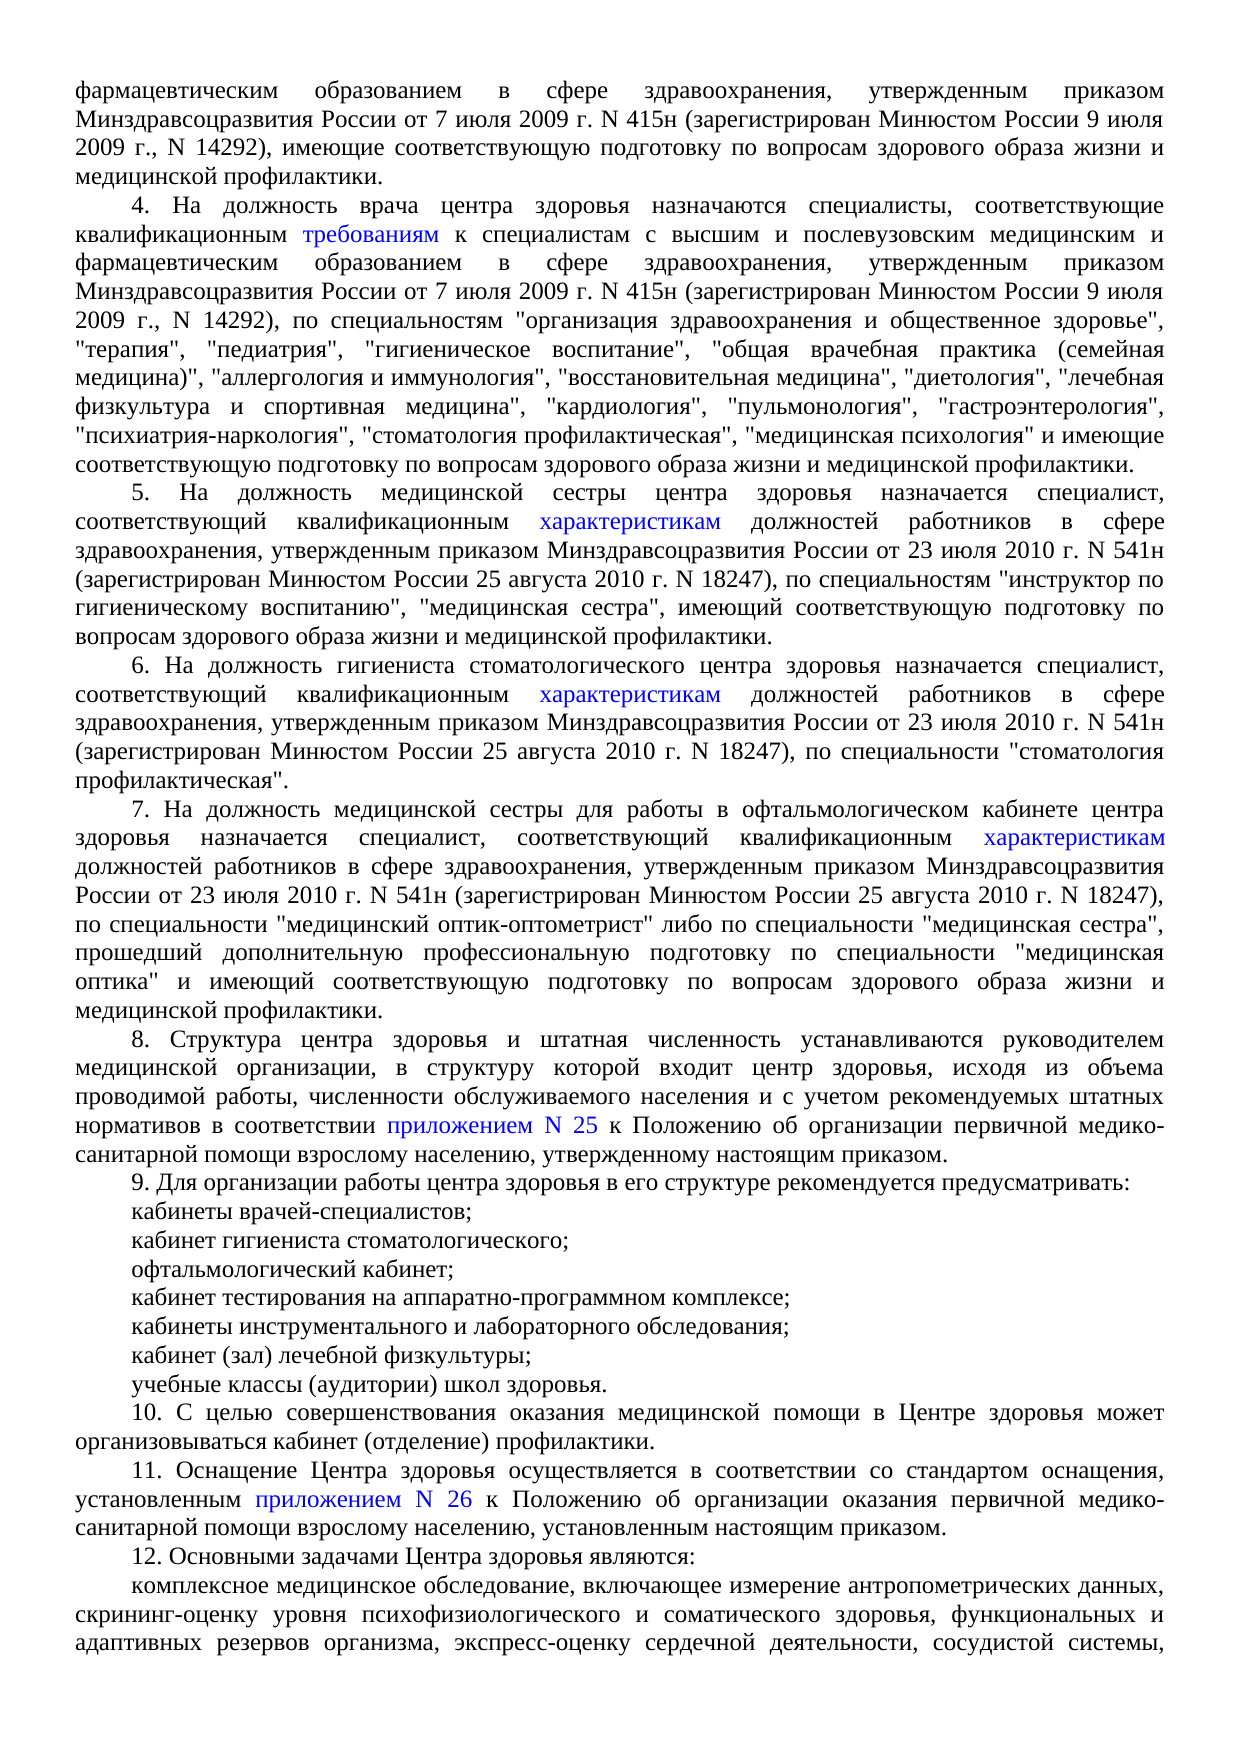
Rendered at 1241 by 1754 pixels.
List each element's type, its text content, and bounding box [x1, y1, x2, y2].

text 4. На должность врача центра здоровья назначаются специалисты, соответствующие квалификационным требованиям к специалистам с высшим и послевузовским медицинским и фармацевтическим образованием в сфере здравоохранения, утвержденным приказом Минздравсоцразвития России от 7 июля 2009 г. N 415н (зарегистрирован Минюстом России 9 июля 2009 г., N 14292), по специальностям "организация здравоохранения и общественное здоровье", "терапия", "педиатрия", "гигиеническое воспитание", "общая врачебная практика (семейная медицина)", "аллергология и иммунология", "восстановительная медицина", "диетология", "лечебная физкультура и спортивная медицина", "кардиология", "пульмонология", "гастроэнтерология", "психиатрия-наркология", "стоматология профилактическая", "медицинская психология" и имеющие соответствующую подготовку по вопросам здорового образа жизни и медицинской профилактики. [75, 190, 1165, 477]
text 11. Оснащение Центра здоровья осуществляется в соответствии со стандартом оснащения, установленным приложением N 26 к Положению об организации оказания первичной медико-санитарной помощи взрослому населению, установленным настоящим приказом. [75, 1455, 1165, 1541]
text 5. На должность медицинской сестры центра здоровья назначается специалист, соответствующий квалификационным характеристикам должностей работников в сфере здравоохранения, утвержденным приказом Минздравсоцразвития России от 23 июля 2010 г. N 541н (зарегистрирован Минюстом России 25 августа 2010 г. N 18247), по специальностям "инструктор по гигиеническому воспитанию", "медицинская сестра", имеющий соответствующую подготовку по вопросам здорового образа жизни и медицинской профилактики. [75, 477, 1165, 650]
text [75, 1570, 1165, 1656]
text кабинет (зал) лечебной физкультуры; [75, 1340, 1165, 1369]
text кабинет тестирования на аппаратно-программном комплексе; [75, 1282, 1165, 1311]
text 9. Для организации работы центра здоровья в его структуре рекомендуется предусматривать: [75, 1167, 1165, 1196]
text 10. С целью совершенствования оказания медицинской помощи в Центре здоровья может организовываться кабинет (отделение) профилактики. [75, 1397, 1165, 1455]
text 8. Структура центра здоровья и штатная численность устанавливаются руководителем медицинской организации, в структуру которой входит центр здоровья, исходя из объема проводимой работы, численности обслуживаемого населения и с учетом рекомендуемых штатных нормативов в соответствии приложением N 25 к Положению об организации первичной медико-санитарной помощи взрослому населению, утвержденному настоящим приказом. [75, 1024, 1165, 1167]
text 12. Основными задачами Центра здоровья являются: [75, 1541, 1165, 1570]
text 6. На должность гигиениста стоматологического центра здоровья назначается специалист, соответствующий квалификационным характеристикам должностей работников в сфере здравоохранения, утвержденным приказом Минздравсоцразвития России от 23 июля 2010 г. N 541н (зарегистрирован Минюстом России 25 августа 2010 г. N 18247), по специальности "стоматология профилактическая". [75, 650, 1165, 794]
text кабинет гигиениста стоматологического; [75, 1225, 1165, 1254]
text офтальмологический кабинет; [75, 1254, 1165, 1282]
text 7. На должность медицинской сестры для работы в офтальмологическом кабинете центра здоровья назначается специалист, соответствующий квалификационным характеристикам должностей работников в сфере здравоохранения, утвержденным приказом Минздравсоцразвития России от 23 июля 2010 г. N 541н (зарегистрирован Минюстом России 25 августа 2010 г. N 18247), по специальности "медицинский оптик-оптометрист" либо по специальности "медицинская сестра", прошедший дополнительную профессиональную подготовку по специальности "медицинская оптика" и имеющий соответствующую подготовку по вопросам здорового образа жизни и медицинской профилактики. [75, 794, 1165, 1024]
text кабинеты врачей-специалистов; [75, 1196, 1165, 1225]
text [75, 75, 1165, 190]
text учебные классы (аудитории) школ здоровья. [75, 1369, 1165, 1397]
text кабинеты инструментального и лабораторного обследования; [75, 1311, 1165, 1340]
